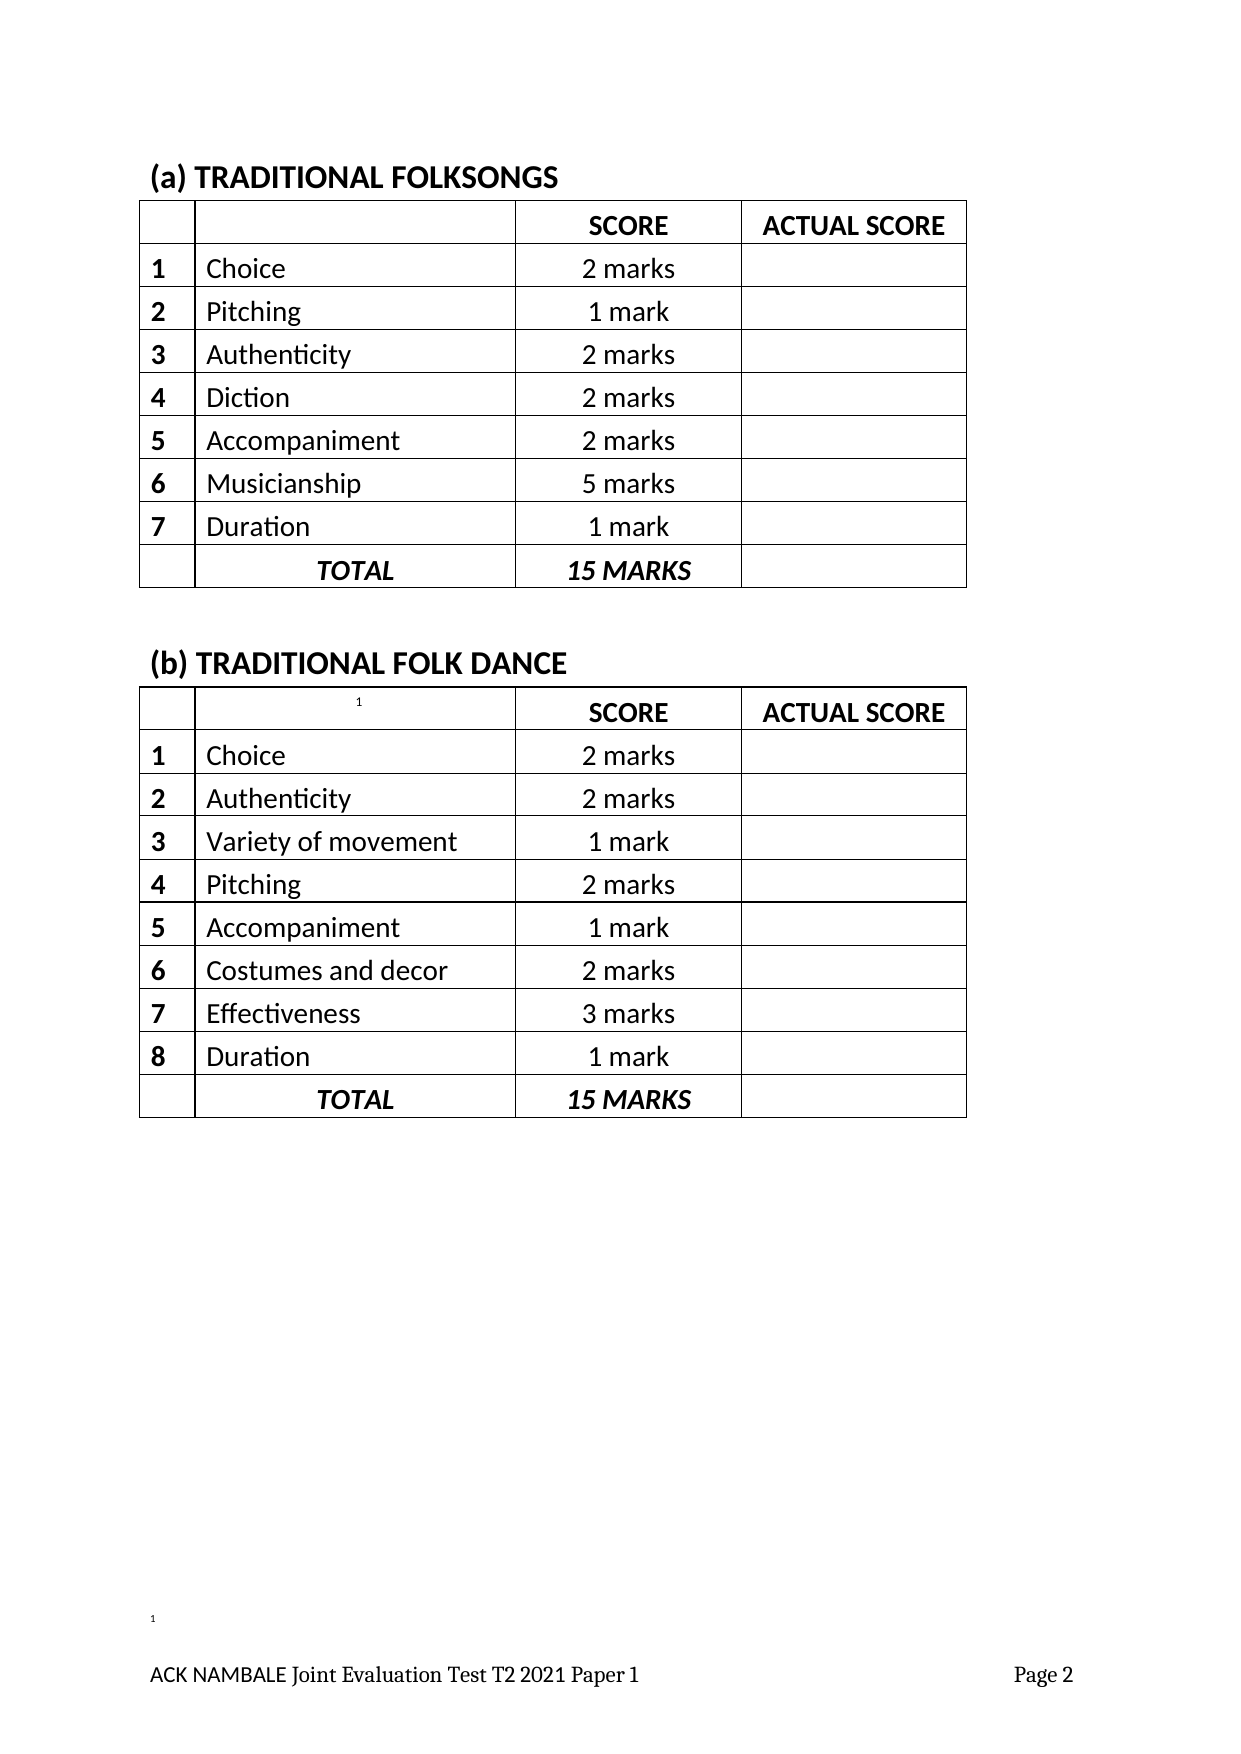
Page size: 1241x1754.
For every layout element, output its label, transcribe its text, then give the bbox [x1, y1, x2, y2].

table_cell [742, 946, 966, 987]
table_cell [742, 774, 966, 815]
table_cell Costumes and decor [196, 946, 515, 987]
table_header ACTUAL SCORE [742, 688, 966, 729]
table_header [140, 688, 194, 729]
table_header ACTUAL SCORE [742, 201, 966, 243]
table_cell [742, 373, 966, 415]
table_cell 5 [140, 903, 194, 944]
table_header SCORE [516, 201, 741, 243]
table_header [196, 201, 515, 243]
table_cell Authenticity [196, 774, 515, 815]
table_cell Musicianship [196, 459, 515, 501]
table_cell 6 [140, 946, 194, 987]
table_cell 1 mark [516, 1032, 741, 1073]
table_cell [140, 545, 194, 587]
table_cell Accompaniment [196, 416, 515, 458]
table_cell 2 marks [516, 330, 741, 372]
table_cell [742, 860, 966, 901]
table_header [196, 688, 515, 729]
table_cell 7 [140, 989, 194, 1031]
table_cell [742, 1032, 966, 1073]
table_cell 2 marks [516, 860, 741, 901]
table_cell Choice [196, 244, 515, 286]
table_cell 2 marks [516, 416, 741, 458]
table_cell 2 [140, 774, 194, 815]
table_cell 1 mark [516, 502, 741, 544]
table_cell 7 [140, 502, 194, 544]
table_cell [742, 989, 966, 1031]
table_cell TOTAL [196, 545, 515, 587]
table_cell 5 [140, 416, 194, 458]
table_cell 1 mark [516, 287, 741, 329]
table_cell Diction [196, 373, 515, 415]
table_cell [140, 1075, 194, 1117]
table_cell 4 [140, 860, 194, 901]
table_cell Pitching [196, 287, 515, 329]
table_cell [742, 816, 966, 858]
table_cell TOTAL [196, 1075, 515, 1117]
table_cell 3 [140, 816, 194, 858]
table_cell Duration [196, 502, 515, 544]
table_cell [742, 330, 966, 372]
table_cell 5 marks [516, 459, 741, 501]
table_cell 2 marks [516, 373, 741, 415]
table_cell Duration [196, 1032, 515, 1073]
table_cell 3 [140, 330, 194, 372]
table_cell [742, 730, 966, 772]
table_cell 1 [140, 244, 194, 286]
table_cell [742, 416, 966, 458]
table_cell [742, 287, 966, 329]
table_header SCORE [516, 688, 741, 729]
table_header [140, 201, 194, 243]
table_cell [742, 502, 966, 544]
table_cell 2 marks [516, 774, 741, 815]
table_cell [742, 1075, 966, 1117]
table_cell 1 [140, 730, 194, 772]
table_cell 2 [140, 287, 194, 329]
table_cell 8 [140, 1032, 194, 1073]
table_cell Authenticity [196, 330, 515, 372]
table_cell 2 marks [516, 730, 741, 772]
table_cell [742, 545, 966, 587]
table_cell 15 MARKS [516, 1075, 741, 1117]
table_cell 3 marks [516, 989, 741, 1031]
subtitle (a) TRADITIONAL FOLKSONGS [149, 156, 1078, 197]
table_cell 15 MARKS [516, 545, 741, 587]
table_cell [742, 459, 966, 501]
table_cell 2 marks [516, 946, 741, 987]
table_cell 2 marks [516, 244, 741, 286]
table_cell [742, 244, 966, 286]
table_cell Choice [196, 730, 515, 772]
table_cell Accompaniment [196, 903, 515, 944]
table_cell 1 mark [516, 903, 741, 944]
table_cell [742, 903, 966, 944]
subtitle (b) TRADITIONAL FOLK DANCE [149, 642, 1078, 683]
table_cell Variety of movement [196, 816, 515, 858]
table_cell 6 [140, 459, 194, 501]
table_cell 1 mark [516, 816, 741, 858]
table_cell Pitching [196, 860, 515, 901]
table_cell Effectiveness [196, 989, 515, 1031]
table_cell 4 [140, 373, 194, 415]
